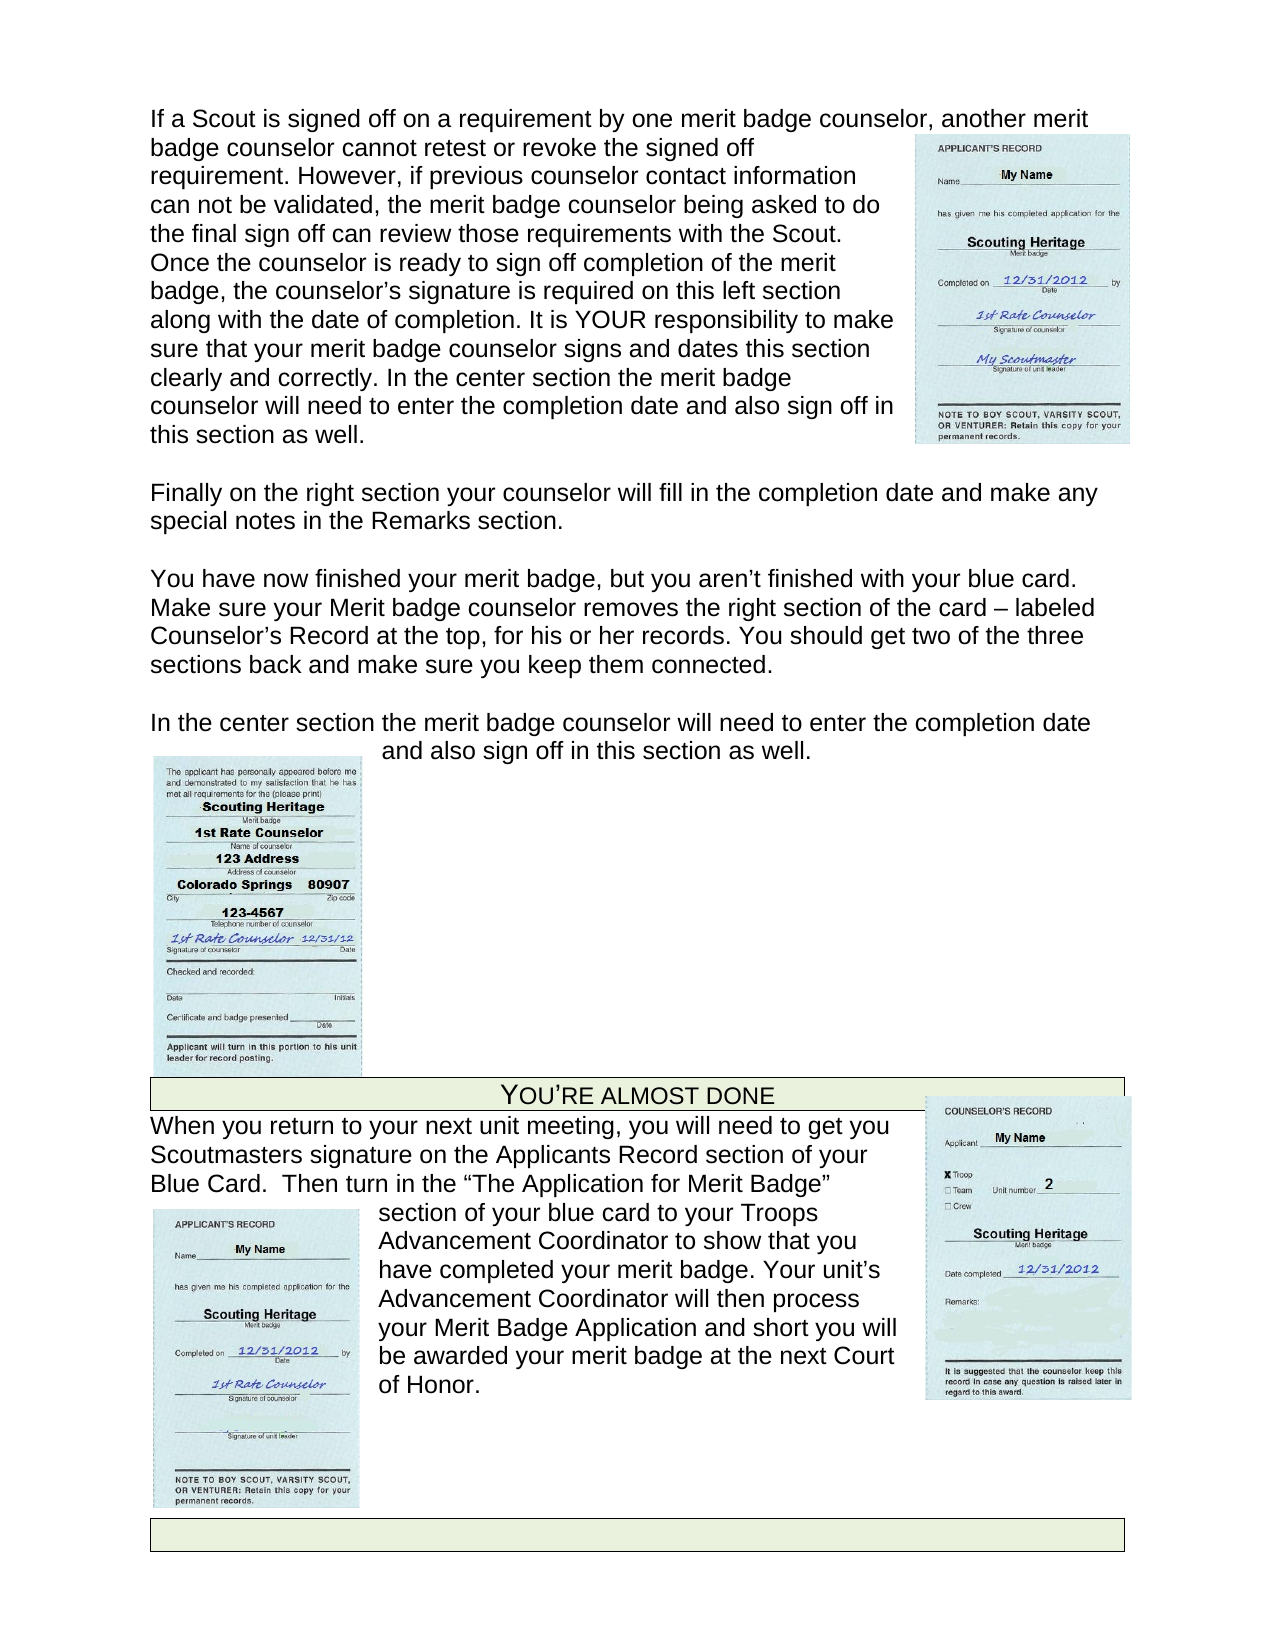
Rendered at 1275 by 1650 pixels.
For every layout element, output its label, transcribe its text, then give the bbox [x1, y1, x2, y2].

text If a Scout is signed off on a requirement by one merit badge counselor, another merit badge counselor cannot retest or revoke the signed off requirement. However, if previous counselor contact information can not be validated, the merit badge counselor being asked to do the final sign off can review those requirements with the Scout. Once the counselor is ready to sign off completion of the merit badge, the counselor’s signature is required on this left section along with the date of completion. It is YOUR responsibility to make sure that your merit badge counselor signs and dates this section clearly and correctly. In the center section the merit badge counselor will need to enter the completion date and also sign off in this section as well. [150, 104, 1125, 449]
picture [914, 134, 1130, 444]
picture [925, 1096, 1132, 1400]
table_header YOU’RE ALMOST DONE [151, 1078, 1124, 1110]
text In the center section the merit badge counselor will need to enter the completion date and also sign off in this section as well. [150, 707, 1125, 765]
text Finally on the right section your counselor will fill in the completion date and make any special notes in the Remarks section. [150, 477, 1125, 535]
text You have now finished your merit badge, but you aren’t finished with your blue card. Make sure your Merit badge counselor removes the right section of the card – labeled Counselor’s Record at the top, for his or her records. You should get two of the three sections back and make sure you keep them connected. [150, 564, 1125, 679]
text When you return to your next unit meeting, you will need to get you Scoutmasters signature on the Applicants Record section of your Blue Card. Then turn in the “The Application for Merit Badge” section of your blue card to your Troops Advancement Coordinator to show that you have completed your merit badge. Your unit’s Advancement Coordinator will then process your Merit Badge Application and short you will be awarded your merit badge at the next Court of Honor. [150, 1111, 925, 1399]
table_header RECORD KEEPING [151, 1519, 1124, 1551]
picture [153, 1209, 360, 1508]
picture [153, 756, 363, 1077]
